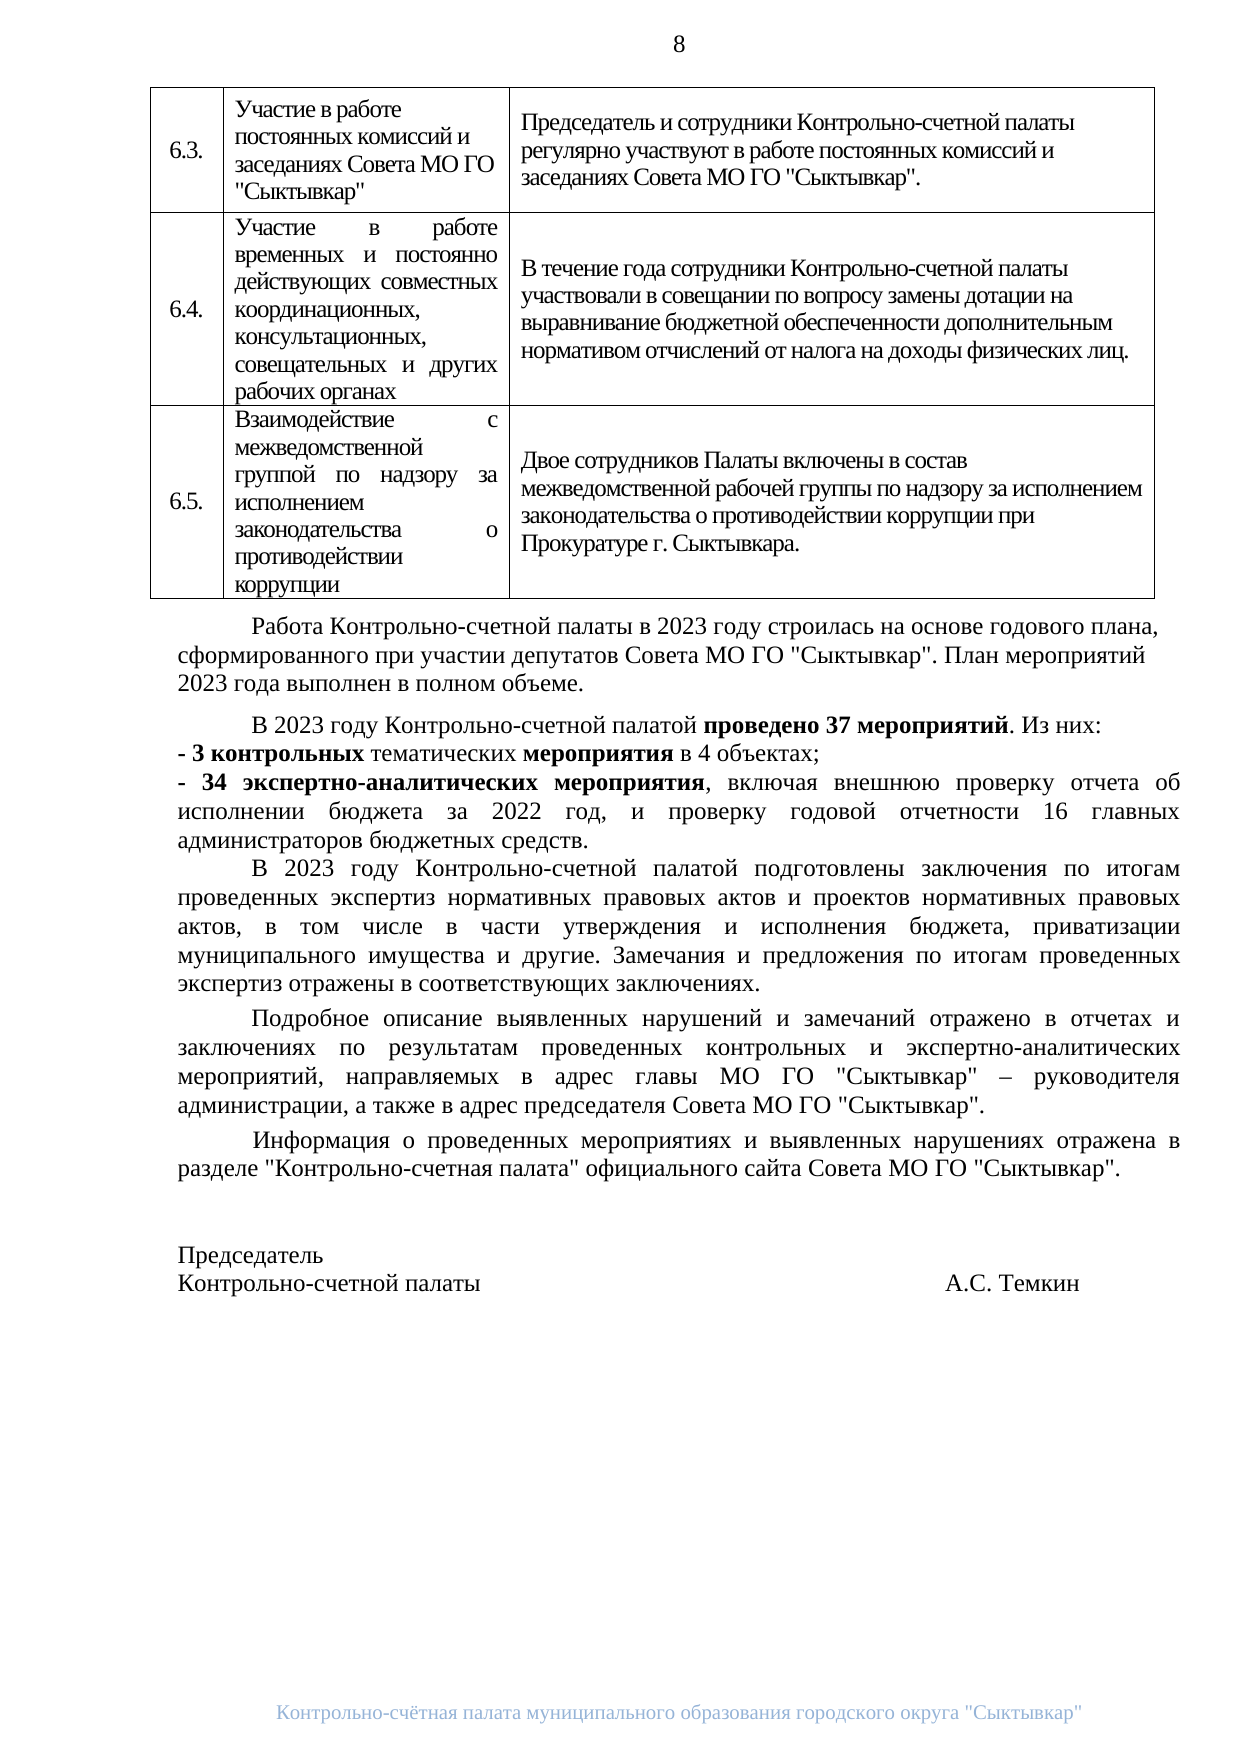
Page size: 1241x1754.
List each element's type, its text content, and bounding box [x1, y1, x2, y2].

table_cell Участие в работе временных и постоянно действующих совместных координационных, консультационных, совещательных и других рабочих органах [224, 213, 509, 405]
table_cell В течение года сотрудники Контрольно-счетной палаты участвовали в совещании по вопросу замены дотации на выравнивание бюджетной обеспеченности дополнительным нормативом отчислений от налога на доходы физических лиц. [510, 213, 1154, 405]
table_cell Взаимодействие с межведомственной группой по надзору за исполнением законодательства о противодействии коррупции [224, 406, 509, 597]
table_cell Участие в работе постоянных комиссий и заседаниях Совета МО ГО "Сыктывкар" [224, 88, 509, 212]
text Работа Контрольно-счетной палаты в 2023 году строилась на основе годового плана, сформированного при участии депутатов Совета МО ГО "Сыктывкар". План мероприятий 2023 года выполнен в полном объеме. [177, 611, 1181, 697]
text - 3 контрольных тематических мероприятия в 4 объектах; [177, 738, 1181, 767]
text В 2023 году Контрольно-счетной палатой проведено 37 мероприятий. Из них: [177, 710, 1181, 738]
text В 2023 году Контрольно-счетной палатой подготовлены заключения по итогам проведенных экспертиз нормативных правовых актов и проектов нормативных правовых актов, в том числе в части утверждения и исполнения бюджета, приватизации муниципального имущества и другие. Замечания и предложения по итогам проведенных экспертиз отражены в соответствующих заключениях. [177, 853, 1181, 997]
table_cell 6.4. [151, 213, 223, 405]
text Контрольно-счетной палаты А.С. Темкин [177, 1268, 1181, 1297]
table_cell 6.3. [151, 88, 223, 212]
table_cell Двое сотрудников Палаты включены в состав межведомственной рабочей группы по надзору за исполнением законодательства о противодействии коррупции при Прокуратуре г. Сыктывкара. [510, 406, 1154, 597]
table_cell 6.5. [151, 406, 223, 597]
text Подробное описание выявленных нарушений и замечаний отражено в отчетах и заключениях по результатам проведенных контрольных и экспертно-аналитических мероприятий, направляемых в адрес главы МО ГО "Сыктывкар" – руководителя администрации, а также в адрес председателя Совета МО ГО "Сыктывкар". [177, 1003, 1181, 1118]
text Информация о проведенных мероприятиях и выявленных нарушениях отражена в разделе "Контрольно-счетная палата" официального сайта Совета МО ГО "Сыктывкар". [177, 1125, 1181, 1182]
text - 34 экспертно-аналитических мероприятия, включая внешнюю проверку отчета об исполнении бюджета за 2022 год, и проверку годовой отчетности 16 главных администраторов бюджетных средств. [177, 767, 1181, 853]
text Председатель [177, 1240, 1181, 1268]
table_cell Председатель и сотрудники Контрольно-счетной палаты регулярно участвуют в работе постоянных комиссий и заседаниях Совета МО ГО "Сыктывкар". [510, 88, 1154, 212]
